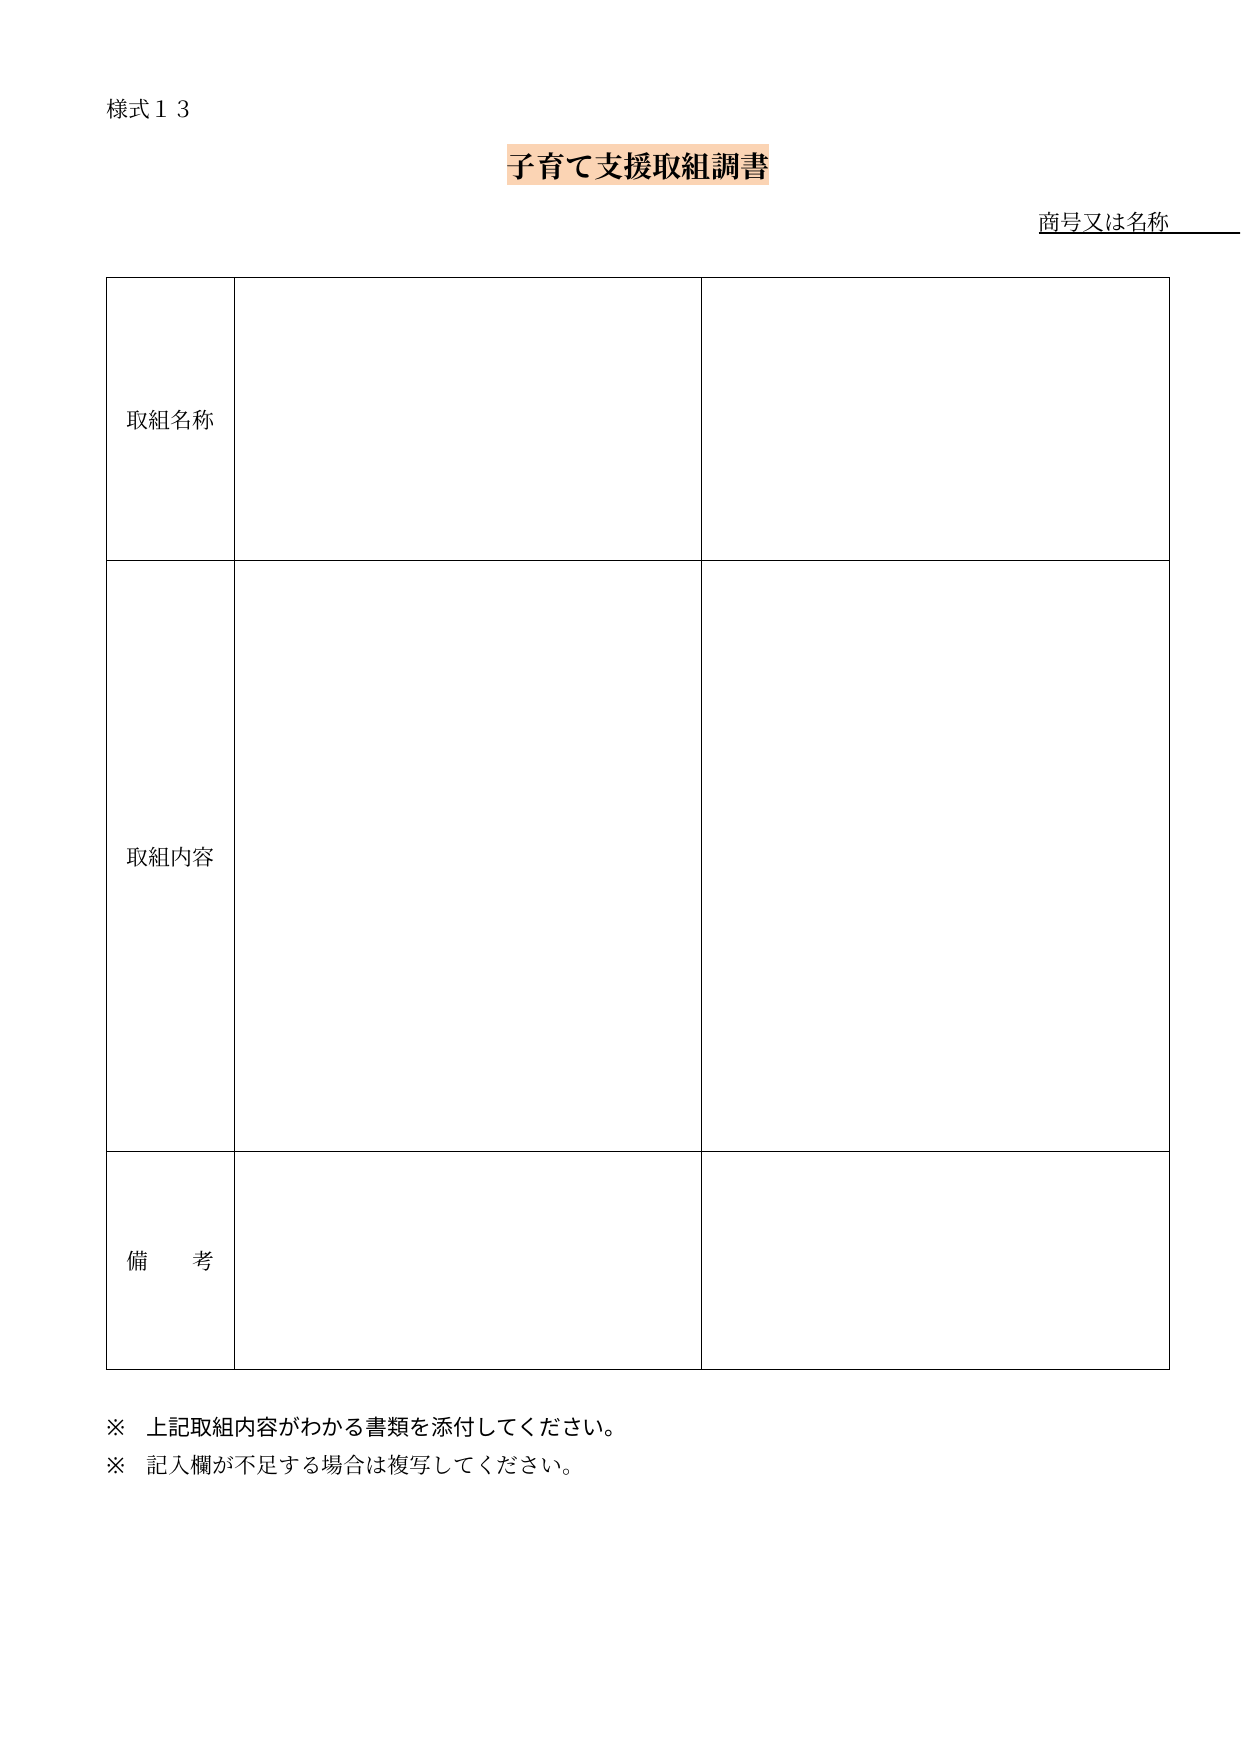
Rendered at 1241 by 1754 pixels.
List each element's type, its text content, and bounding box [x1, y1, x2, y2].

text 様式１３ [106, 89, 1169, 127]
table_cell 備 考 [107, 1152, 234, 1369]
text 子育て支援取組調書 [106, 127, 1169, 202]
table_header 取組名称 [107, 278, 234, 560]
table_header [702, 278, 1169, 560]
table_cell 取組内容 [107, 561, 234, 1151]
table_cell [235, 561, 701, 1151]
text ※ 記入欄が不足する場合は複写してください。 [106, 1445, 1169, 1482]
table_cell [702, 1152, 1169, 1369]
text ※ 上記取組内容がわかる書類を添付してください。 [106, 1407, 1169, 1445]
table_cell [702, 561, 1169, 1151]
table_cell [235, 1152, 701, 1369]
text 商号又は名称 [106, 202, 1169, 239]
table_header [235, 278, 701, 560]
